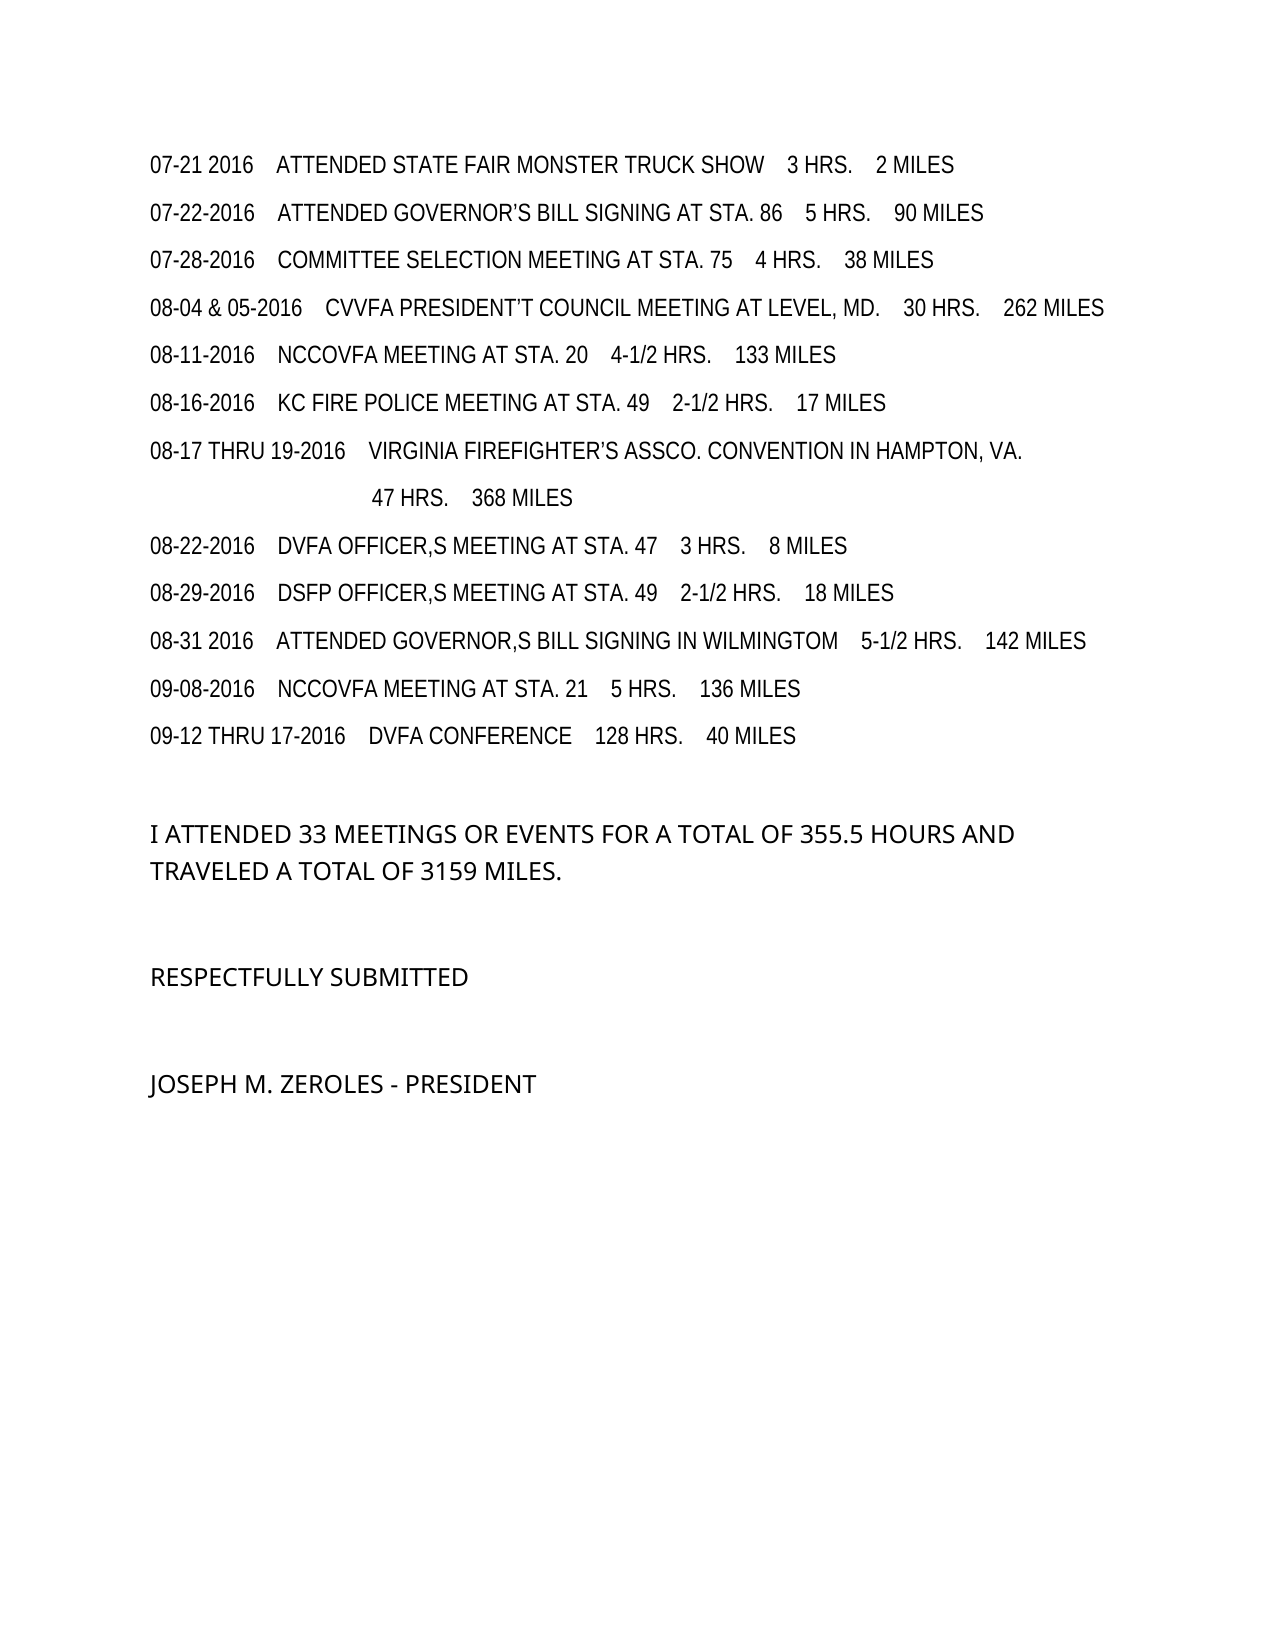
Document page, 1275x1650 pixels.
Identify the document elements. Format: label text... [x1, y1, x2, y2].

text 08-16-2016 KC FIRE POLICE MEETING AT STA. 49 2-1/2 HRS. 17 MILES [150, 388, 1125, 417]
text 07-28-2016 COMMITTEE SELECTION MEETING AT STA. 75 4 HRS. 38 MILES [150, 245, 1125, 274]
text JOSEPH M. ZEROLES - PRESIDENT [150, 1067, 1125, 1101]
text 07-21 2016 ATTENDED STATE FAIR MONSTER TRUCK SHOW 3 HRS. 2 MILES [150, 150, 1125, 179]
text 07-22-2016 ATTENDED GOVERNOR’S BILL SIGNING AT STA. 86 5 HRS. 90 MILES [150, 198, 1125, 226]
text 08-17 THRU 19-2016 VIRGINIA FIREFIGHTER’S ASSCO. CONVENTION IN HAMPTON, VA. [150, 436, 1125, 464]
text 08-31 2016 ATTENDED GOVERNOR,S BILL SIGNING IN WILMINGTOM 5-1/2 HRS. 142 MILES [150, 626, 1125, 655]
text I ATTENDED 33 MEETINGS OR EVENTS FOR A TOTAL OF 355.5 HOURS AND TRAVELED A TOTAL OF 3159 MILES. [150, 816, 1125, 887]
text 08-04 & 05-2016 CVVFA PRESIDENT’T COUNCIL MEETING AT LEVEL, MD. 30 HRS. 262 MILES [150, 293, 1125, 321]
text 09-12 THRU 17-2016 DVFA CONFERENCE 128 HRS. 40 MILES [150, 721, 1125, 750]
text 08-22-2016 DVFA OFFICER,S MEETING AT STA. 47 3 HRS. 8 MILES [150, 531, 1125, 559]
text 09-08-2016 NCCOVFA MEETING AT STA. 21 5 HRS. 136 MILES [150, 674, 1125, 702]
text 08-11-2016 NCCOVFA MEETING AT STA. 20 4-1/2 HRS. 133 MILES [150, 340, 1125, 369]
text RESPECTFULLY SUBMITTED [150, 960, 1125, 994]
text 47 HRS. 368 MILES [150, 483, 1125, 512]
text 08-29-2016 DSFP OFFICER,S MEETING AT STA. 49 2-1/2 HRS. 18 MILES [150, 578, 1125, 607]
